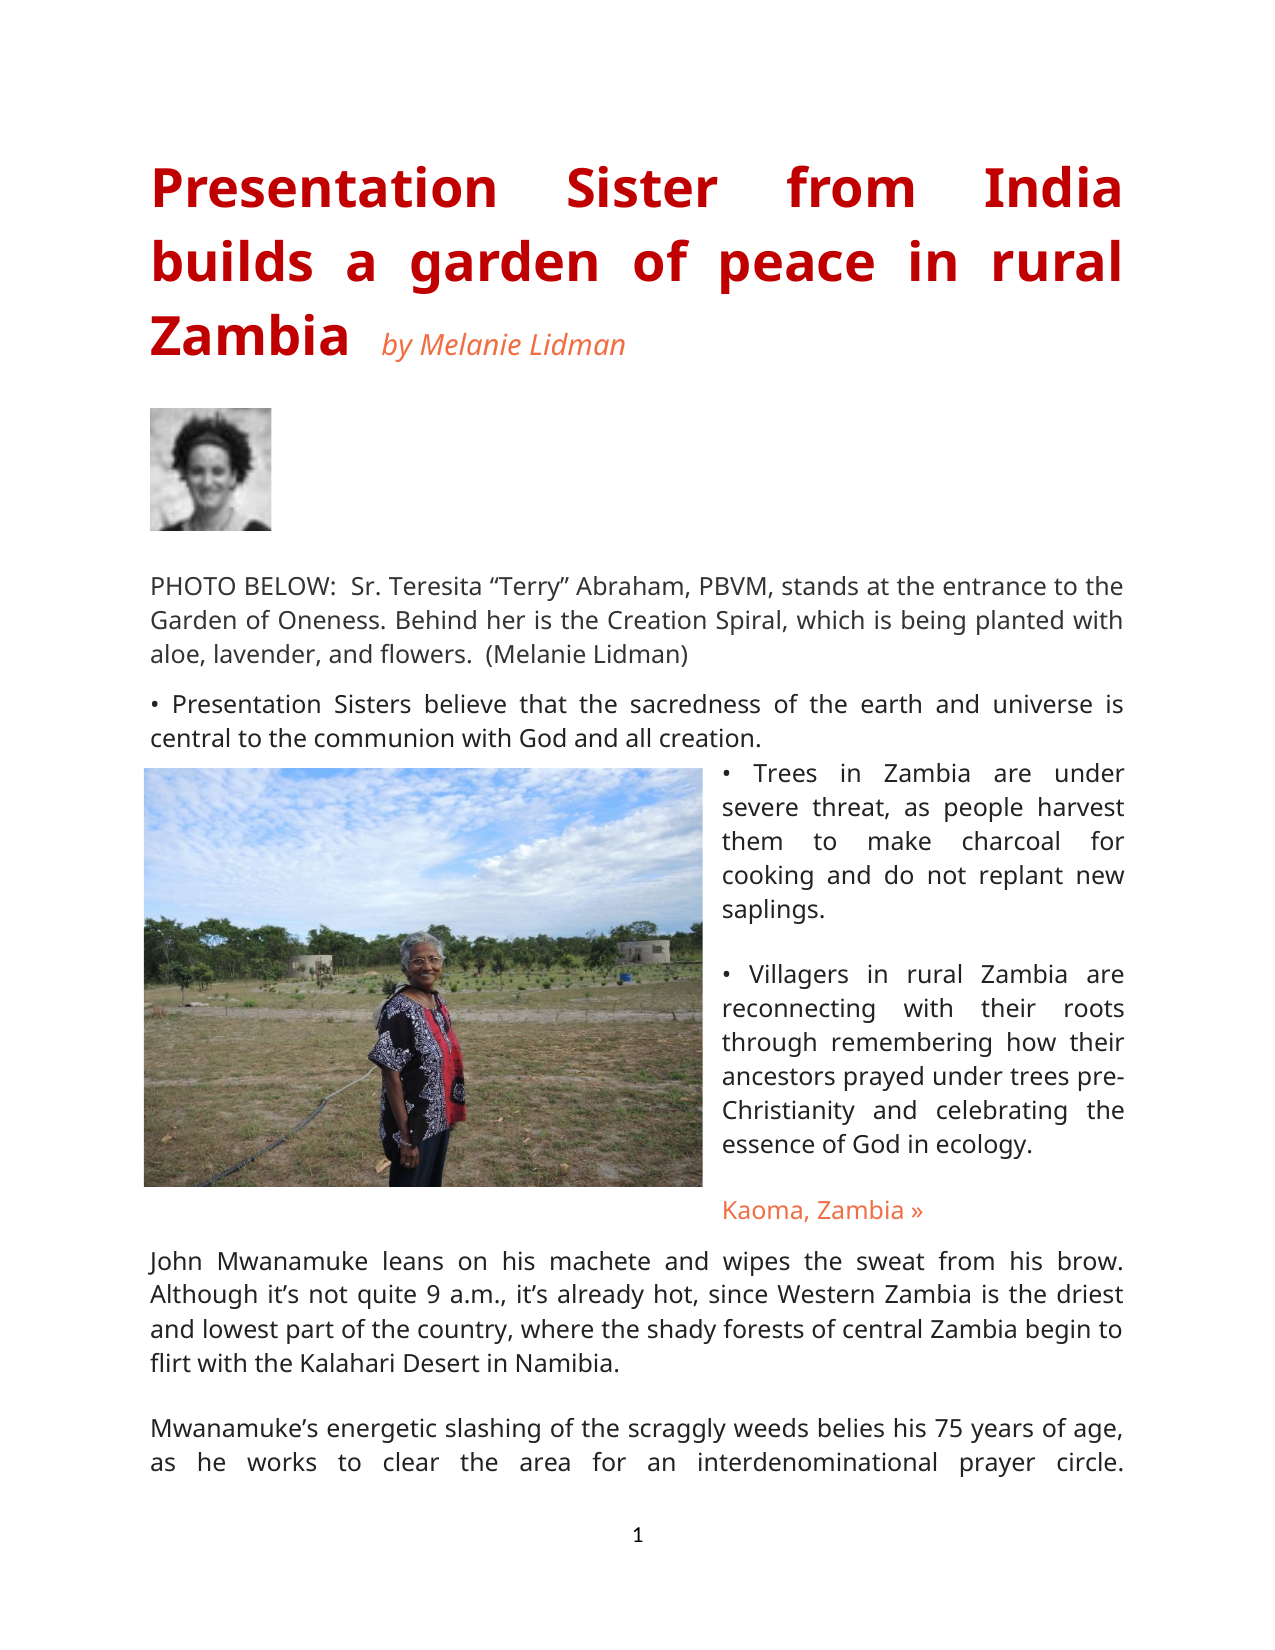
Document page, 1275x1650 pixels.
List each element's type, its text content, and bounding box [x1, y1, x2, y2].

text John Mwanamuke leans on his machete and wipes the sweat from his brow. Although it’s not quite 9 a.m., it’s already hot, since Western Zambia is the driest and lowest part of the country, where the shady forests of central Zambia begin to flirt with the Kalahari Desert in Namibia. [150, 1243, 1125, 1379]
text • Trees in Zambia are under severe threat, as people harvest them to make charcoal for cooking and do not replant new saplings. [150, 755, 1125, 926]
text • Presentation Sisters believe that the sacredness of the earth and universe is central to the communion with God and all creation. [150, 687, 1125, 755]
text • Villagers in rural Zambia are reconnecting with their roots through remembering how their ancestors prayed under trees pre-Christianity and celebrating the essence of God in ecology. [703, 957, 1125, 1161]
picture [143, 768, 703, 1187]
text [150, 1411, 1125, 1479]
picture [150, 408, 272, 531]
text Presentation Sister from India builds a garden of peace in rural Zambia by Melanie Lidman [150, 150, 1125, 371]
text Kaoma, Zambia » [150, 1192, 1125, 1226]
text PHOTO BELOW: Sr. Teresita “Terry” Abraham, PBVM, stands at the entrance to the Garden of Oneness. Behind her is the Creation Spiral, which is being planted with aloe, lavender, and flowers. (Melanie Lidman) [150, 568, 1125, 670]
